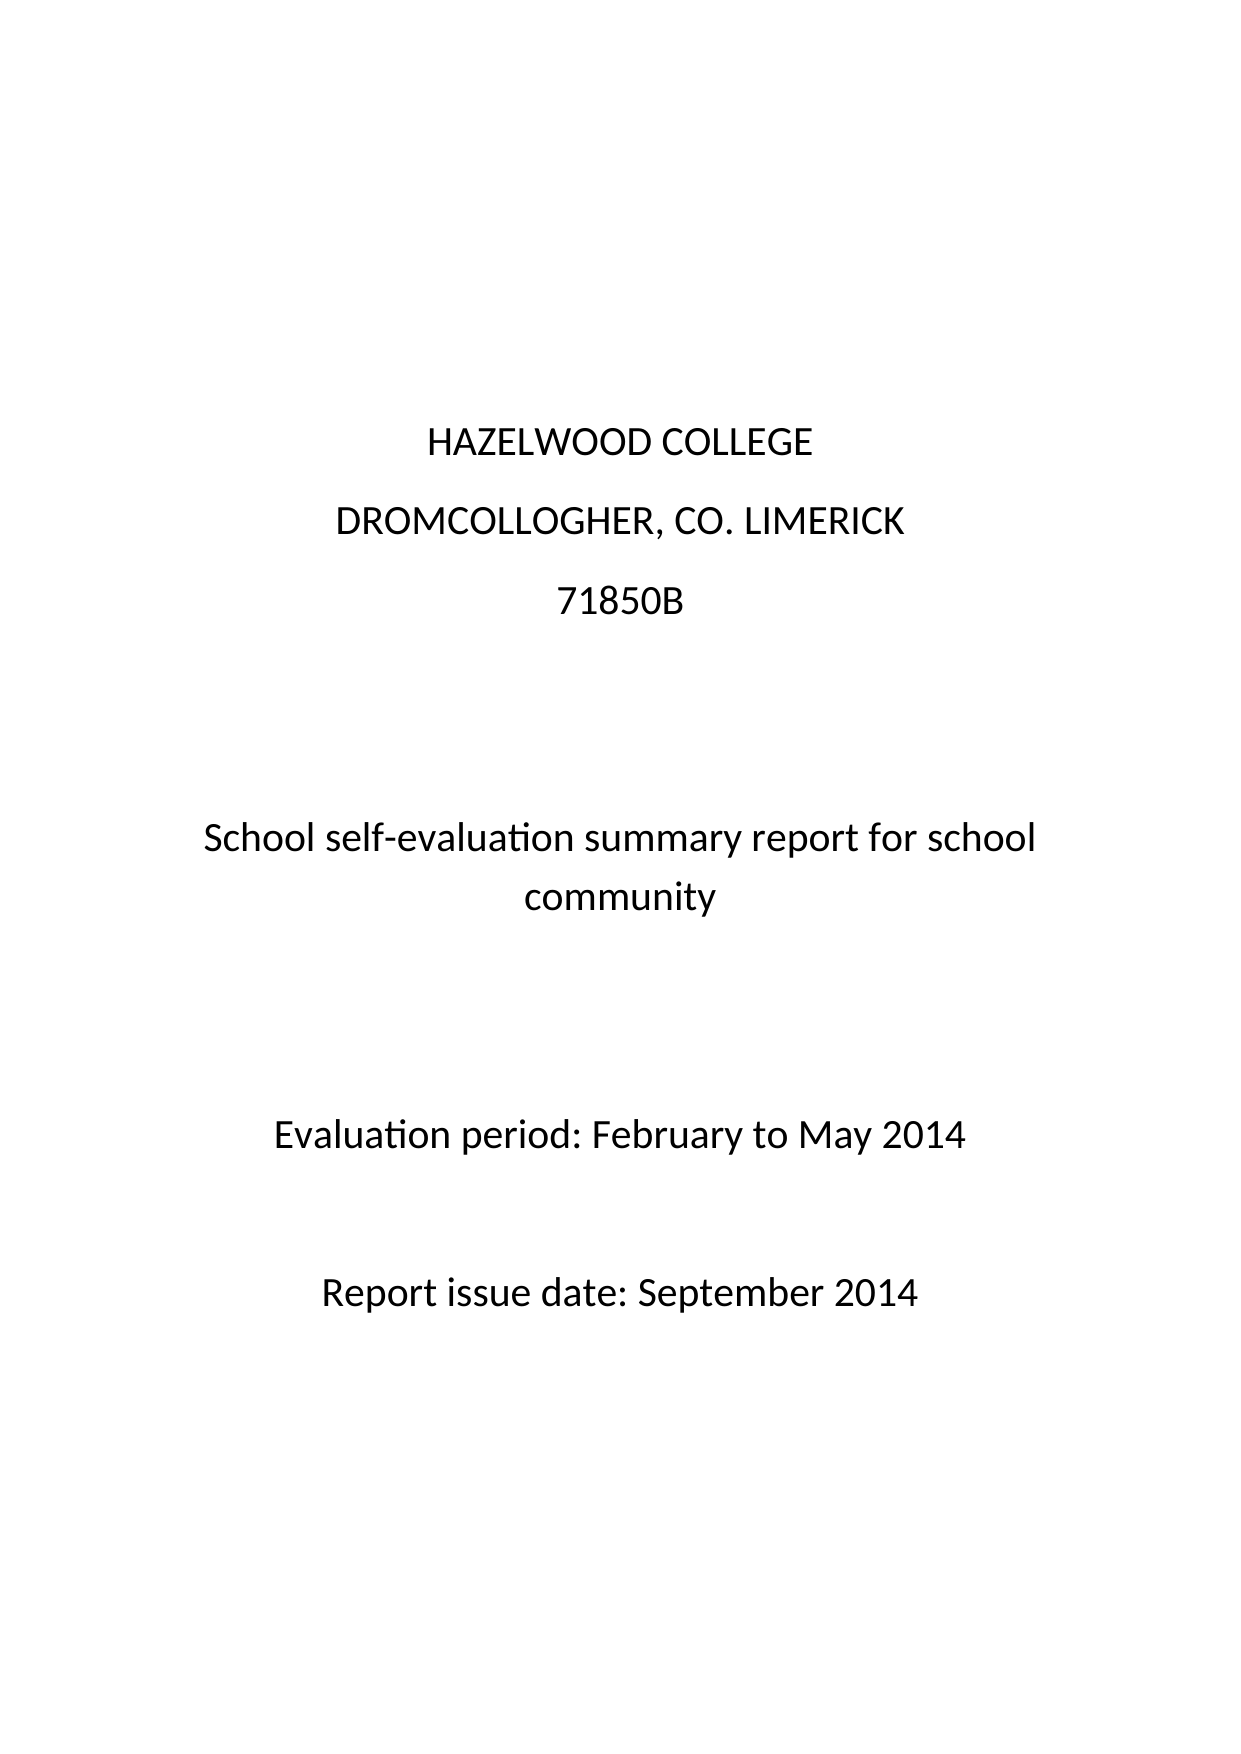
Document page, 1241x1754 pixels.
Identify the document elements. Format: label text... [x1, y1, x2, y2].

text 71850B [150, 574, 1090, 624]
text Report issue date: September 2014 [150, 1266, 1090, 1317]
text Evaluation period: February to May 2014 [150, 1108, 1090, 1158]
text HAZELWOOD COLLEGE [150, 415, 1090, 466]
text DROMCOLLOGHER, CO. LIMERICK [150, 494, 1090, 545]
text School self-evaluation summary report for school community [150, 811, 1090, 921]
